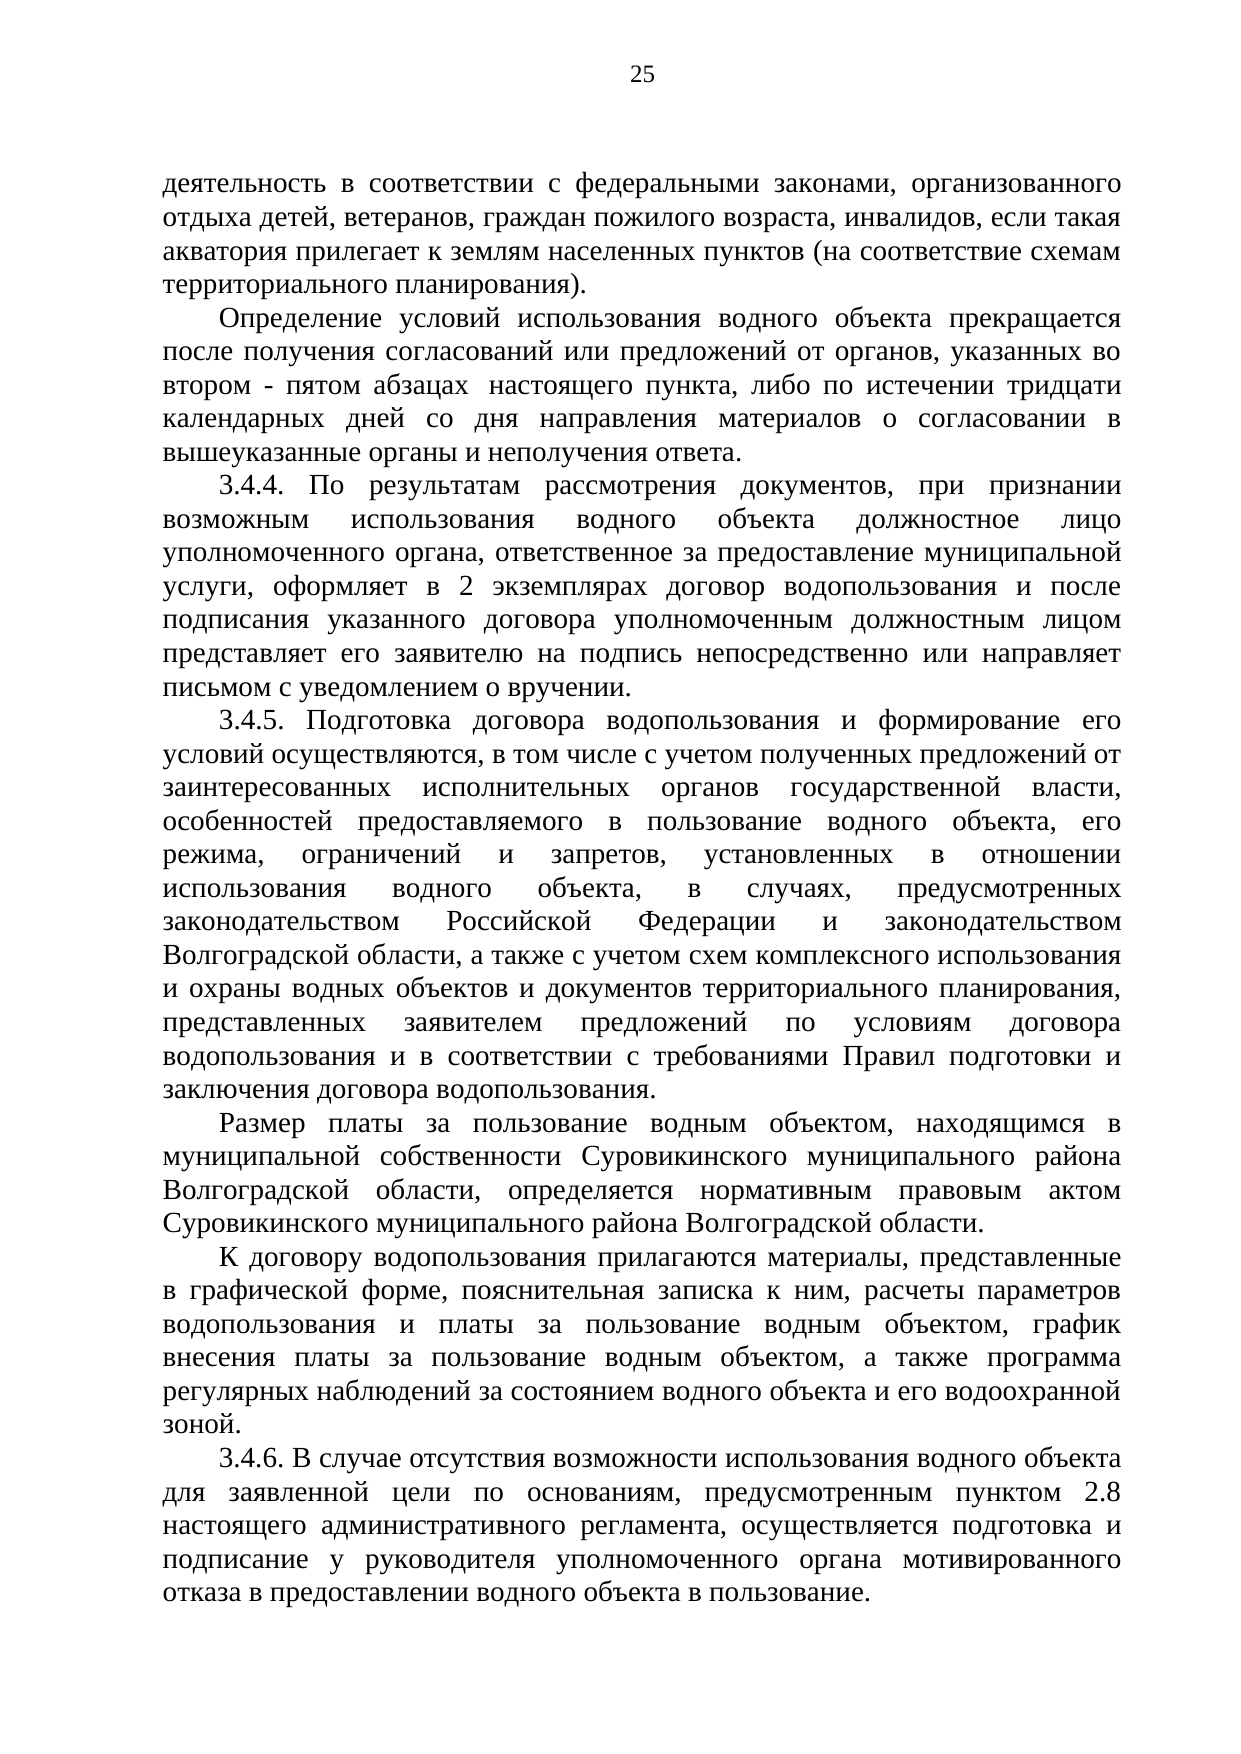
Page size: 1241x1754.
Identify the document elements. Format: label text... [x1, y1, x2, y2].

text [162, 166, 1122, 300]
text 3.4.6. В случае отсутствия возможности использования водного объекта для заявленной цели по основаниям, предусмотренным пунктом 2.8 настоящего административного регламента, осуществляется подготовка и подписание у руководителя уполномоченного органа мотивированного отказа в предоставлении водного объекта в пользование. [162, 1440, 1122, 1608]
text Определение условий использования водного объекта прекращается после получения согласований или предложений от органов, указанных во втором - пятом абзацах настоящего пункта, либо по истечении тридцати календарных дней со дня направления материалов о согласовании в вышеуказанные органы и неполучения ответа. [162, 300, 1122, 467]
text К договору водопользования прилагаются материалы, представленные в графической форме, пояснительная записка к ним, расчеты параметров водопользования и платы за пользование водным объектом, график внесения платы за пользование водным объектом, а также программа регулярных наблюдений за состоянием водного объекта и его водоохранной зоной. [162, 1239, 1122, 1440]
text 3.4.4. По результатам рассмотрения документов, при признании возможным использования водного объекта должностное лицо уполномоченного органа, ответственное за предоставление муниципальной услуги, оформляет в 2 экземплярах договор водопользования и после подписания указанного договора уполномоченным должностным лицом представляет его заявителю на подпись непосредственно или направляет письмом с уведомлением о вручении. [162, 467, 1122, 702]
text 3.4.5. Подготовка договора водопользования и формирование его условий осуществляются, в том числе с учетом полученных предложений от заинтересованных исполнительных органов государственной власти, особенностей предоставляемого в пользование водного объекта, его режима, ограничений и запретов, установленных в отношении использования водного объекта, в случаях, предусмотренных законодательством Российской Федерации и законодательством Волгоградской области, а также с учетом схем комплексного использования и охраны водных объектов и документов территориального планирования, представленных заявителем предложений по условиям договора водопользования и в соответствии с требованиями Правил подготовки и заключения договора водопользования. [162, 702, 1122, 1105]
text Размер платы за пользование водным объектом, находящимся в муниципальной собственности Суровикинского муниципального района Волгоградской области, определяется нормативным правовым актом Суровикинского муниципального района Волгоградской области. [162, 1105, 1122, 1239]
